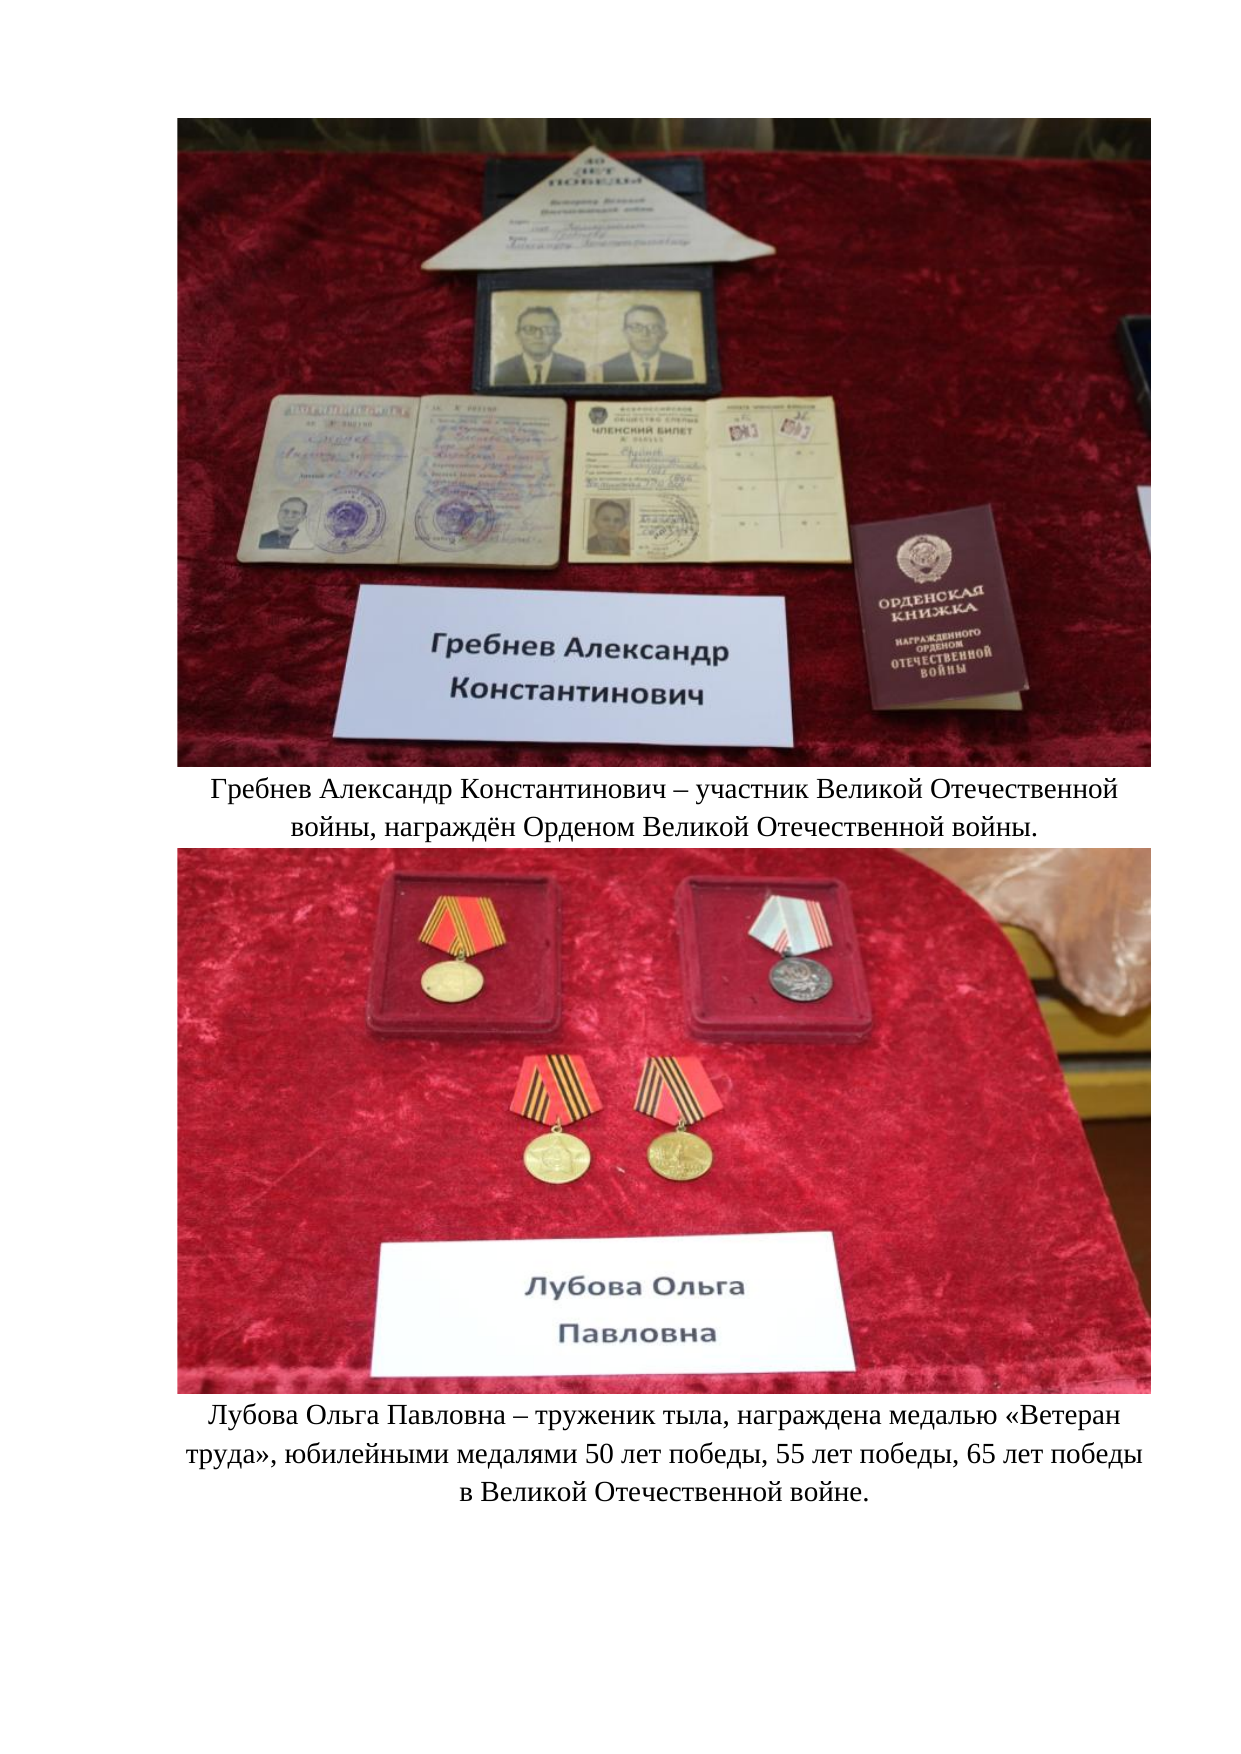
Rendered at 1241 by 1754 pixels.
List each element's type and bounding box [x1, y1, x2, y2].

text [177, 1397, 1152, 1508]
picture [177, 848, 1151, 1394]
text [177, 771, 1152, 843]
picture [177, 118, 1151, 767]
